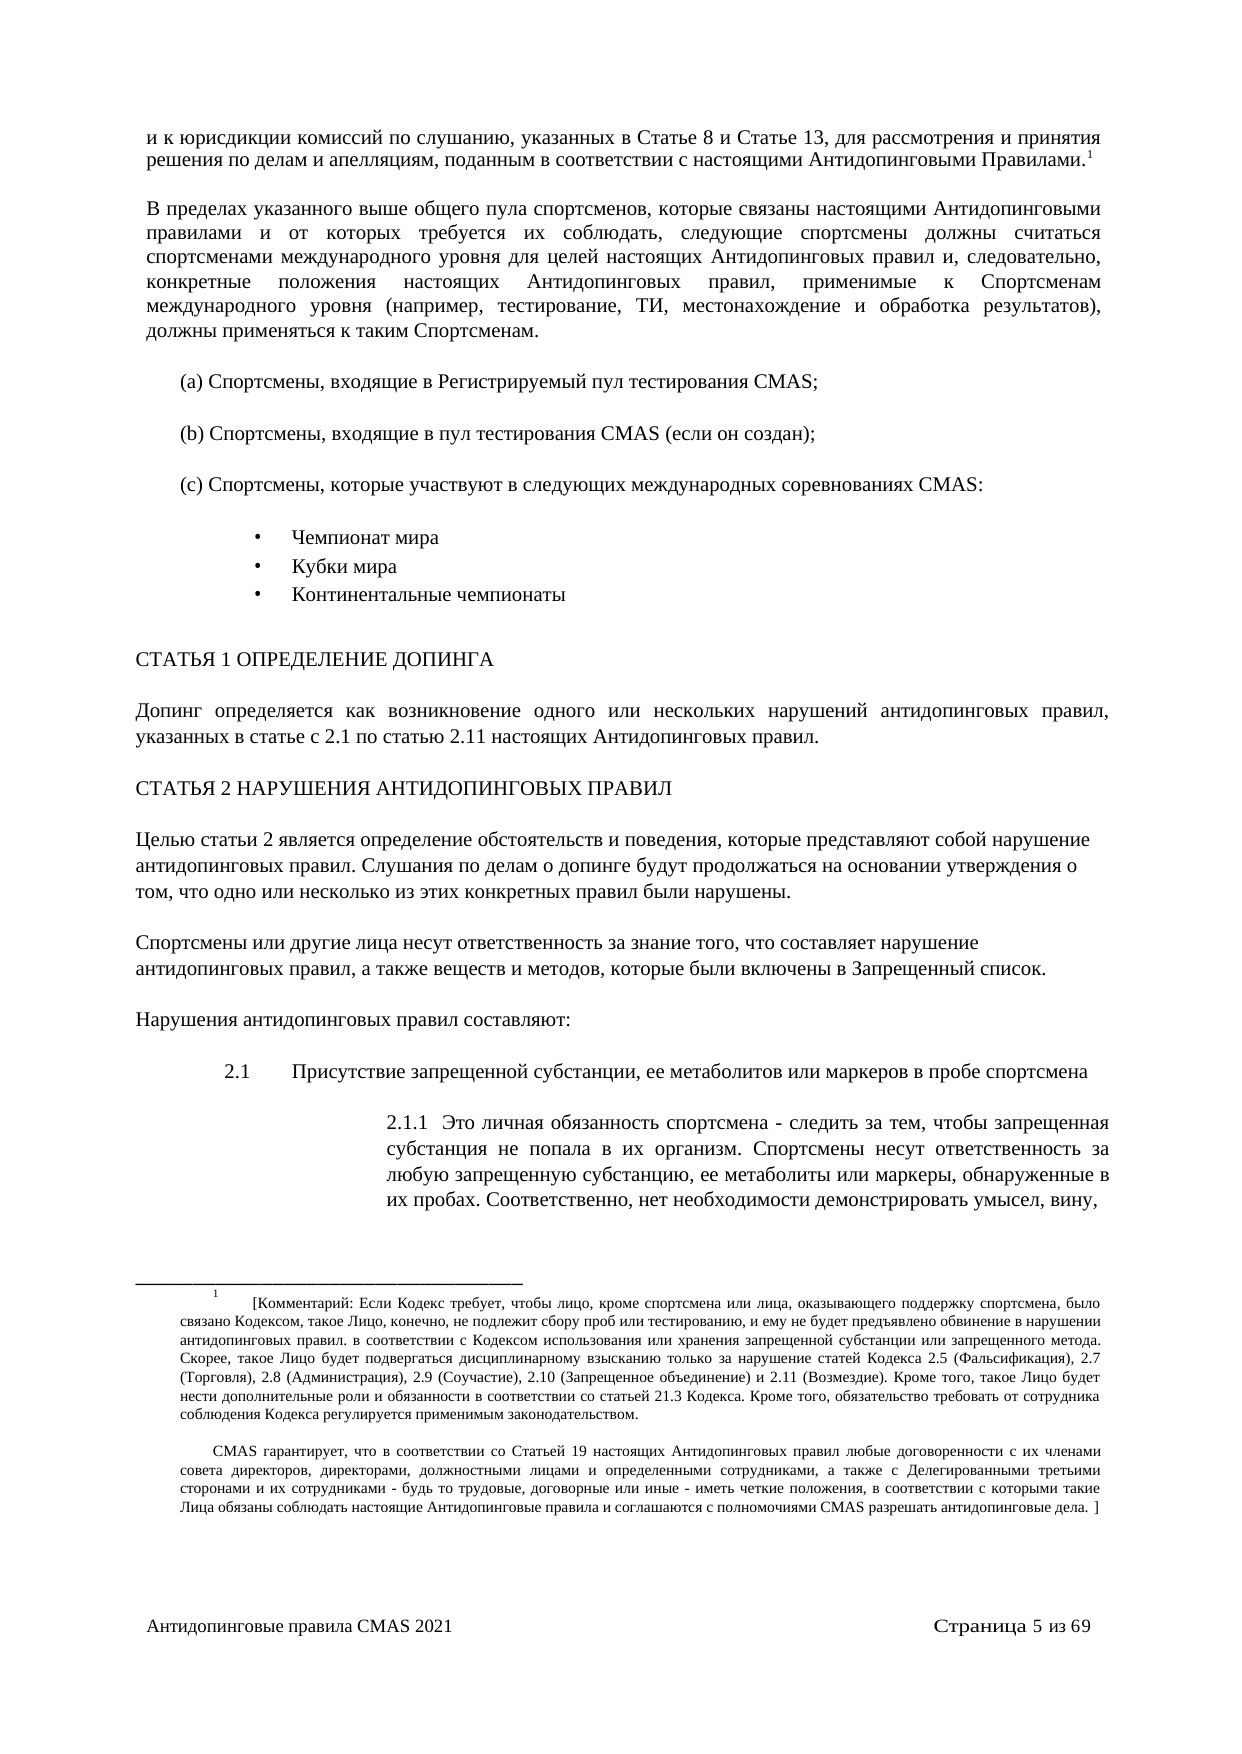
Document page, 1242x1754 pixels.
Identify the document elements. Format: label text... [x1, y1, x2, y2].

text В пределах указанного выше общего пула спортсменов, которые связаны настоящими Антидопинговыми правилами и от которых требуется их соблюдать, следующие спортсмены должны считаться спортсменами международного уровня для целей настоящих Антидопинговых правил и, следовательно, конкретные положения настоящих Антидопинговых правил, применимые к Спортсменам международного уровня (например, тестирование, ТИ, местонахождение и обработка результатов), должны применяться к таким Спортсменам. [146, 195, 1102, 342]
text 2.1 Присутствие запрещенной субстанции, ее метаболитов или маркеров в пробе спортсмена [224, 1058, 1110, 1083]
text Целью статьи 2 является определение обстоятельств и поведения, которые представляют собой нарушение антидопинговых правил. Слушания по делам о допинге будут продолжаться на основании утверждения о том, что одно или несколько из этих конкретных правил были нарушены. [135, 826, 1110, 903]
text Допинг определяется как возникновение одного или нескольких нарушений антидопинговых правил, указанных в статье с 2.1 по статью 2.11 настоящих Антидопинговых правил. [135, 697, 1110, 749]
text и к юрисдикции комиссий по слушанию, указанных в Статье 8 и Статье 13, для рассмотрения и принятия решения по делам и апелляциям, поданным в соответствии с настоящими Антидопинговыми Правилами.1 [146, 126, 1103, 171]
text Спортсмены или другие лица несут ответственность за знание того, что составляет нарушение антидопинговых правил, а также веществ и методов, которые были включены в Запрещенный список. [135, 929, 1110, 980]
text __________________________________ [135, 1264, 1108, 1287]
text СТАТЬЯ 2 НАРУШЕНИЯ АНТИДОПИНГОВЫХ ПРАВИЛ [135, 774, 1110, 800]
text (c) Спортсмены, которые участвуют в следующих международных соревнованиях CMAS: [180, 471, 1110, 497]
text 2.1.1 Это личная обязанность спортсмена - следить за тем, чтобы запрещенная субстанция не попала в их организм. Спортсмены несут ответственность за любую запрещенную субстанцию, ее метаболиты или маркеры, обнаруженные в их пробах. Соответственно, нет необходимости демонстрировать умысел, вину, [386, 1109, 1110, 1212]
text Антидопинговые правила CMAS 2021 Страница 5 из 69 [146, 1615, 1110, 1636]
text CMAS гарантирует, что в соответствии со Статьей 19 настоящих Антидопинговых правил любые договоренности с их членами совета директоров, директорами, должностными лицами и определенными сотрудниками, а также с Делегированными третьими сторонами и их сотрудниками - будь то трудовые, договорные или иные - иметь четкие положения, в соответствии с которыми такие Лица обязаны соблюдать настоящие Антидопинговые правила и соглашаются с полномочиями CMAS разрешать антидопинговые дела. ] [180, 1442, 1102, 1516]
list Чемпионат мира [210, 522, 1111, 551]
text (b) Спортсмены, входящие в пул тестирования CMAS (если он создан); [180, 419, 1110, 445]
list Кубки мира [210, 551, 1111, 579]
text (a) Спортсмены, входящие в Регистрируемый пул тестирования CMAS; [180, 368, 1110, 394]
text СТАТЬЯ 1 ОПРЕДЕЛЕНИЕ ДОПИНГА [135, 646, 1110, 672]
list Континентальные чемпионаты [210, 579, 1111, 608]
text 1 [Комментарий: Если Кодекс требует, чтобы лицо, кроме спортсмена или лица, оказывающего поддержку спортсмена, было связано Кодексом, такое Лицо, конечно, не подлежит сбору проб или тестированию, и ему не будет предъявлено обвинение в нарушении антидопинговых правил. в соответствии с Кодексом использования или хранения запрещенной субстанции или запрещенного метода. Скорее, такое Лицо будет подвергаться дисциплинарному взысканию только за нарушение статей Кодекса 2.5 (Фальсификация), 2.7 (Торговля), 2.8 (Администрация), 2.9 (Соучастие), 2.10 (Запрещенное объединение) и 2.11 (Возмездие). Кроме того, такое Лицо будет нести дополнительные роли и обязанности в соответствии со статьей 21.3 Кодекса. Кроме того, обязательство требовать от сотрудника соблюдения Кодекса регулируется применимым законодательством. [180, 1287, 1102, 1423]
text Нарушения антидопинговых правил составляют: [135, 1006, 1110, 1032]
